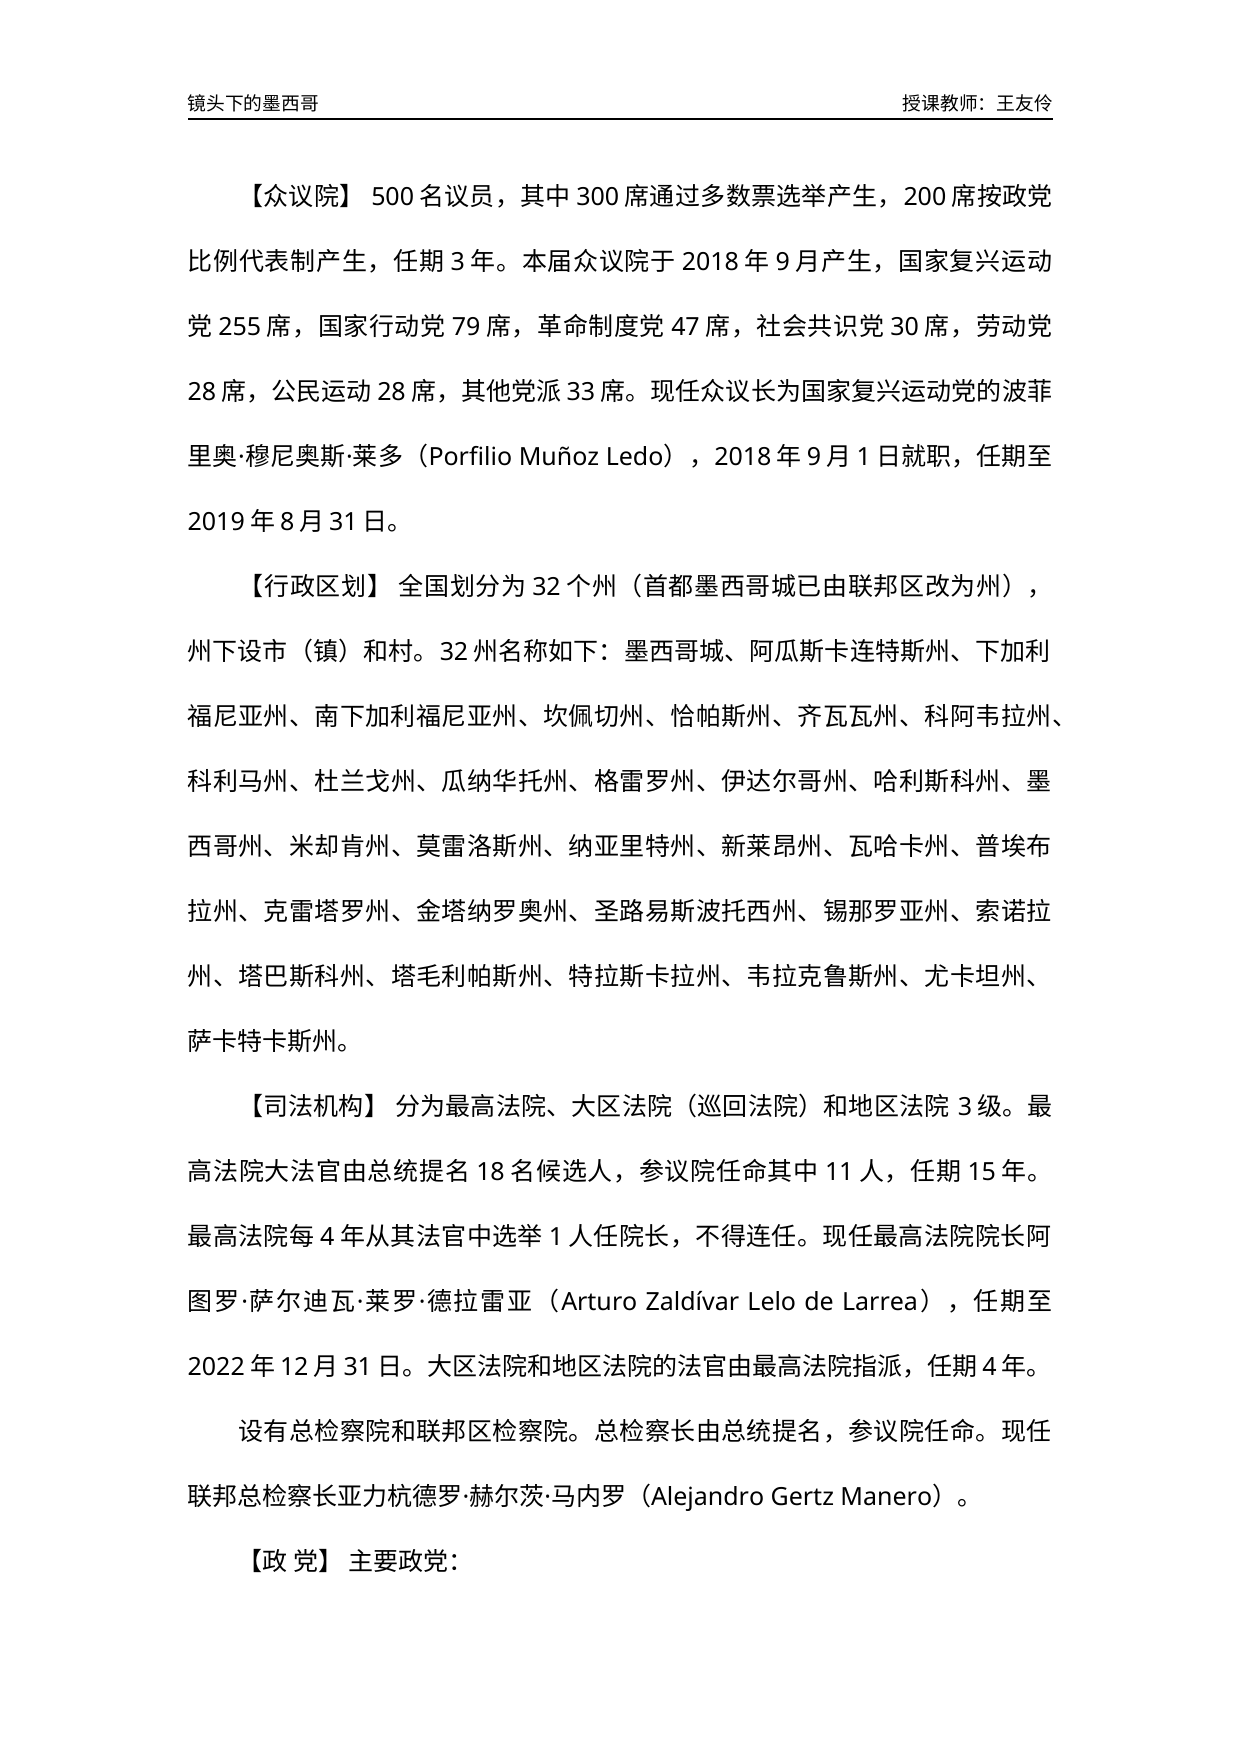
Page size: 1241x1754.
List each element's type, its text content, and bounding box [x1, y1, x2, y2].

text 【行政区划】 全国划分为32个州（首都墨西哥城已由联邦区改为州），州下设市（镇）和村。32州名称如下：墨西哥城、阿瓜斯卡连特斯州、下加利福尼亚州、南下加利福尼亚州、坎佩切州、恰帕斯州、齐瓦瓦州、科阿韦拉州、科利马州、杜兰戈州、瓜纳华托州、格雷罗州、伊达尔哥州、哈利斯科州、墨西哥州、米却肯州、莫雷洛斯州、纳亚里特州、新莱昂州、瓦哈卡州、普埃布拉州、克雷塔罗州、金塔纳罗奥州、圣路易斯波托西州、锡那罗亚州、索诺拉州、塔巴斯科州、塔毛利帕斯州、特拉斯卡拉州、韦拉克鲁斯州、尤卡坦州、萨卡特卡斯州。 [187, 552, 1053, 1072]
text 【众议院】 500名议员，其中300席通过多数票选举产生，200席按政党比例代表制产生，任期3年。本届众议院于2018年9月产生，国家复兴运动党255席，国家行动党79席，革命制度党47席，社会共识党30席，劳动党28席，公民运动28席，其他党派33席。现任众议长为国家复兴运动党的波菲里奥·穆尼奥斯·莱多（Porfilio Muñoz Ledo），2018年9月1日就职，任期至2019年8月31日。 [187, 162, 1053, 552]
text 设有总检察院和联邦区检察院。总检察长由总统提名，参议院任命。现任联邦总检察长亚力杭德罗·赫尔茨·马内罗（Alejandro Gertz Manero）。 [187, 1397, 1053, 1527]
text 【政 党】 主要政党： [187, 1527, 1053, 1592]
text 【司法机构】 分为最高法院、大区法院（巡回法院）和地区法院3级。最高法院大法官由总统提名18名候选人，参议院任命其中11人，任期15年。最高法院每4年从其法官中选举1人任院长，不得连任。现任最高法院院长阿图罗·萨尔迪瓦·莱罗·德拉雷亚（Arturo Zaldívar Lelo de Larrea），任期至2022年12月31日。大区法院和地区法院的法官由最高法院指派，任期4年。 [187, 1072, 1053, 1397]
